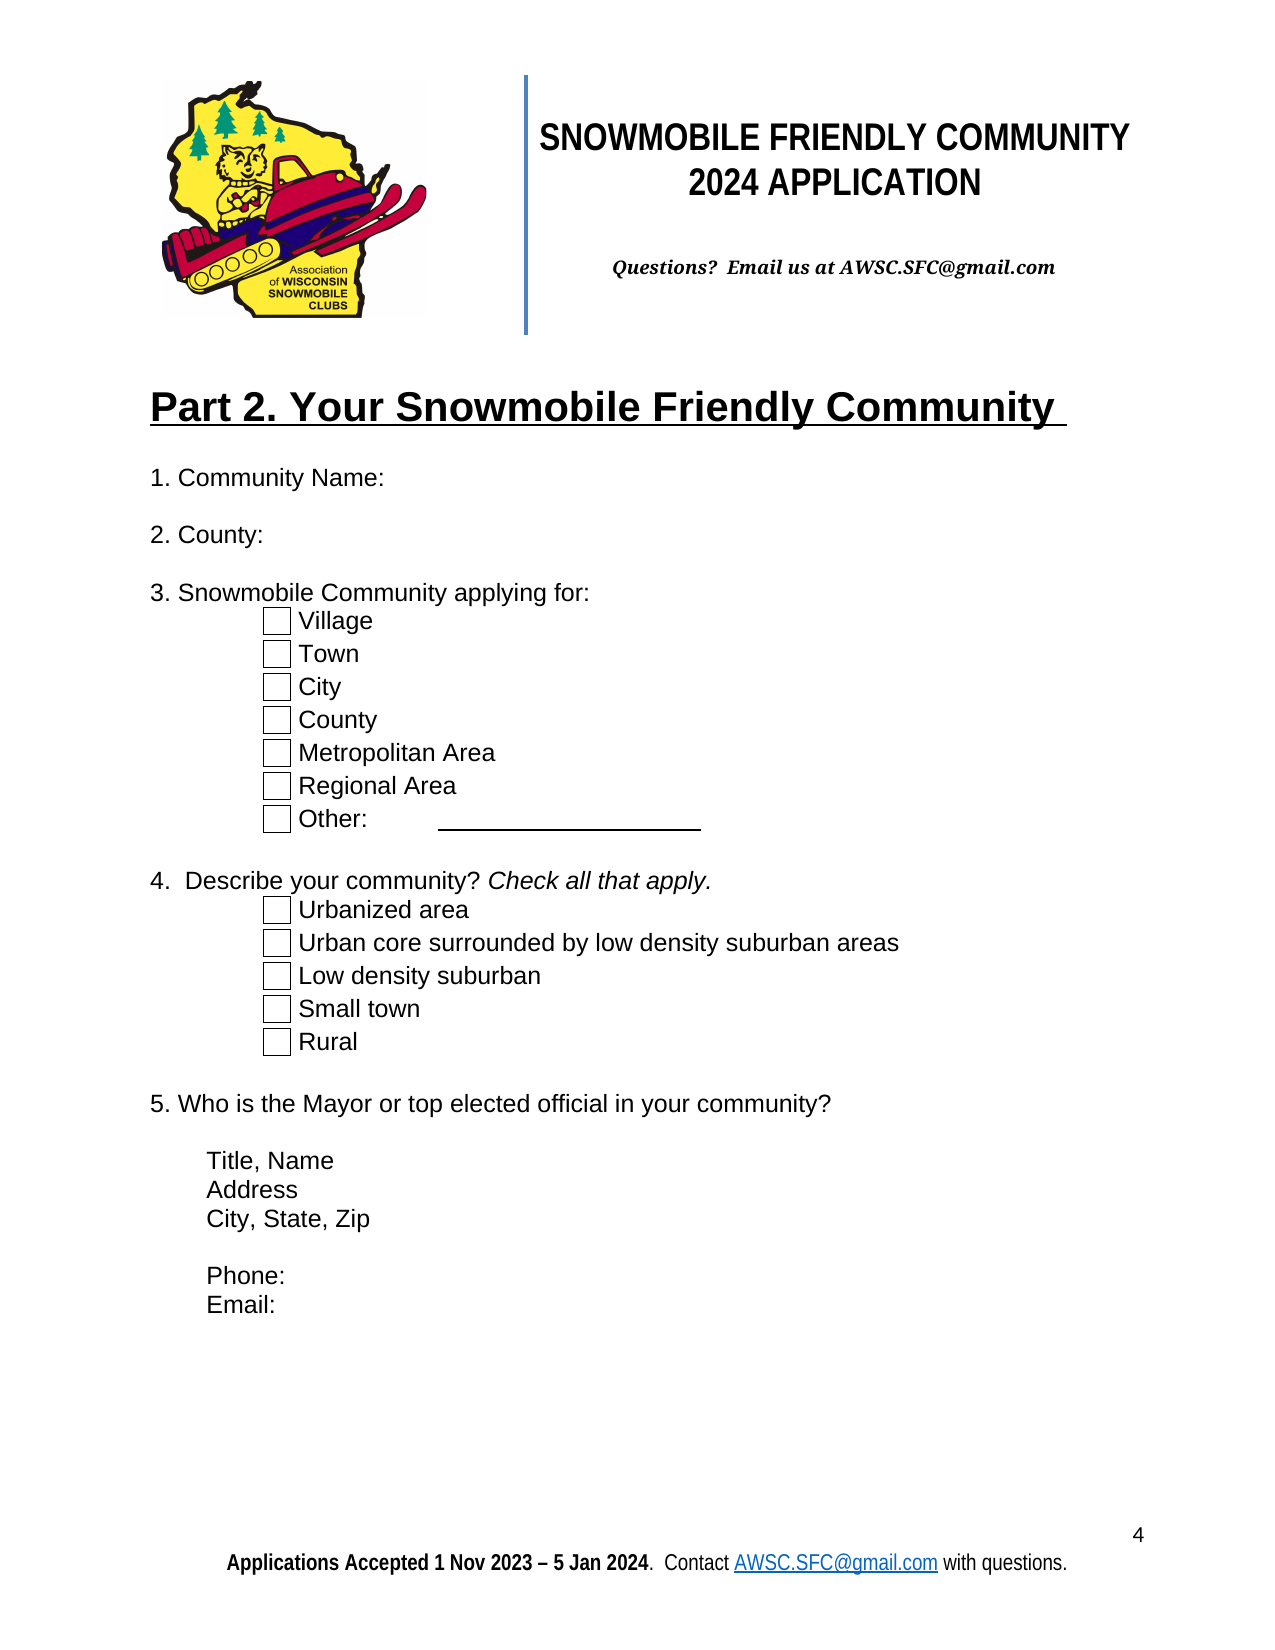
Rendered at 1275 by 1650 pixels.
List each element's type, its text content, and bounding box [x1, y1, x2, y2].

text Small town [262, 994, 1144, 1023]
text Phone: [206, 1261, 1144, 1290]
text 3. Snowmobile Community applying for: [150, 577, 1144, 606]
text Title, Name [206, 1146, 1144, 1175]
text Email: [150, 1290, 1144, 1319]
text Address [206, 1175, 1144, 1204]
text City [262, 672, 1144, 701]
text Rural [262, 1027, 1144, 1056]
text Urban core surrounded by low density suburban areas [262, 928, 1144, 957]
text Urbanized area [262, 895, 1144, 924]
text Town [262, 639, 1144, 668]
text Village [262, 606, 1144, 635]
text Regional Area [187, 771, 1144, 800]
picture [162, 81, 427, 318]
text Low density suburban [262, 961, 1144, 990]
text City, State, Zip [206, 1204, 1144, 1232]
subtitle Part 2. Your Snowmobile Friendly Community [150, 382, 1144, 430]
text Other: [262, 804, 1144, 833]
text 5. Who is the Mayor or top elected official in your community? [150, 1089, 1144, 1117]
text 1. Community Name: [150, 462, 1144, 491]
text Metropolitan Area [262, 738, 1144, 767]
text 4. Describe your community? Check all that apply. [150, 866, 1144, 895]
text 2. County: [150, 520, 1144, 549]
text County [262, 705, 1144, 734]
